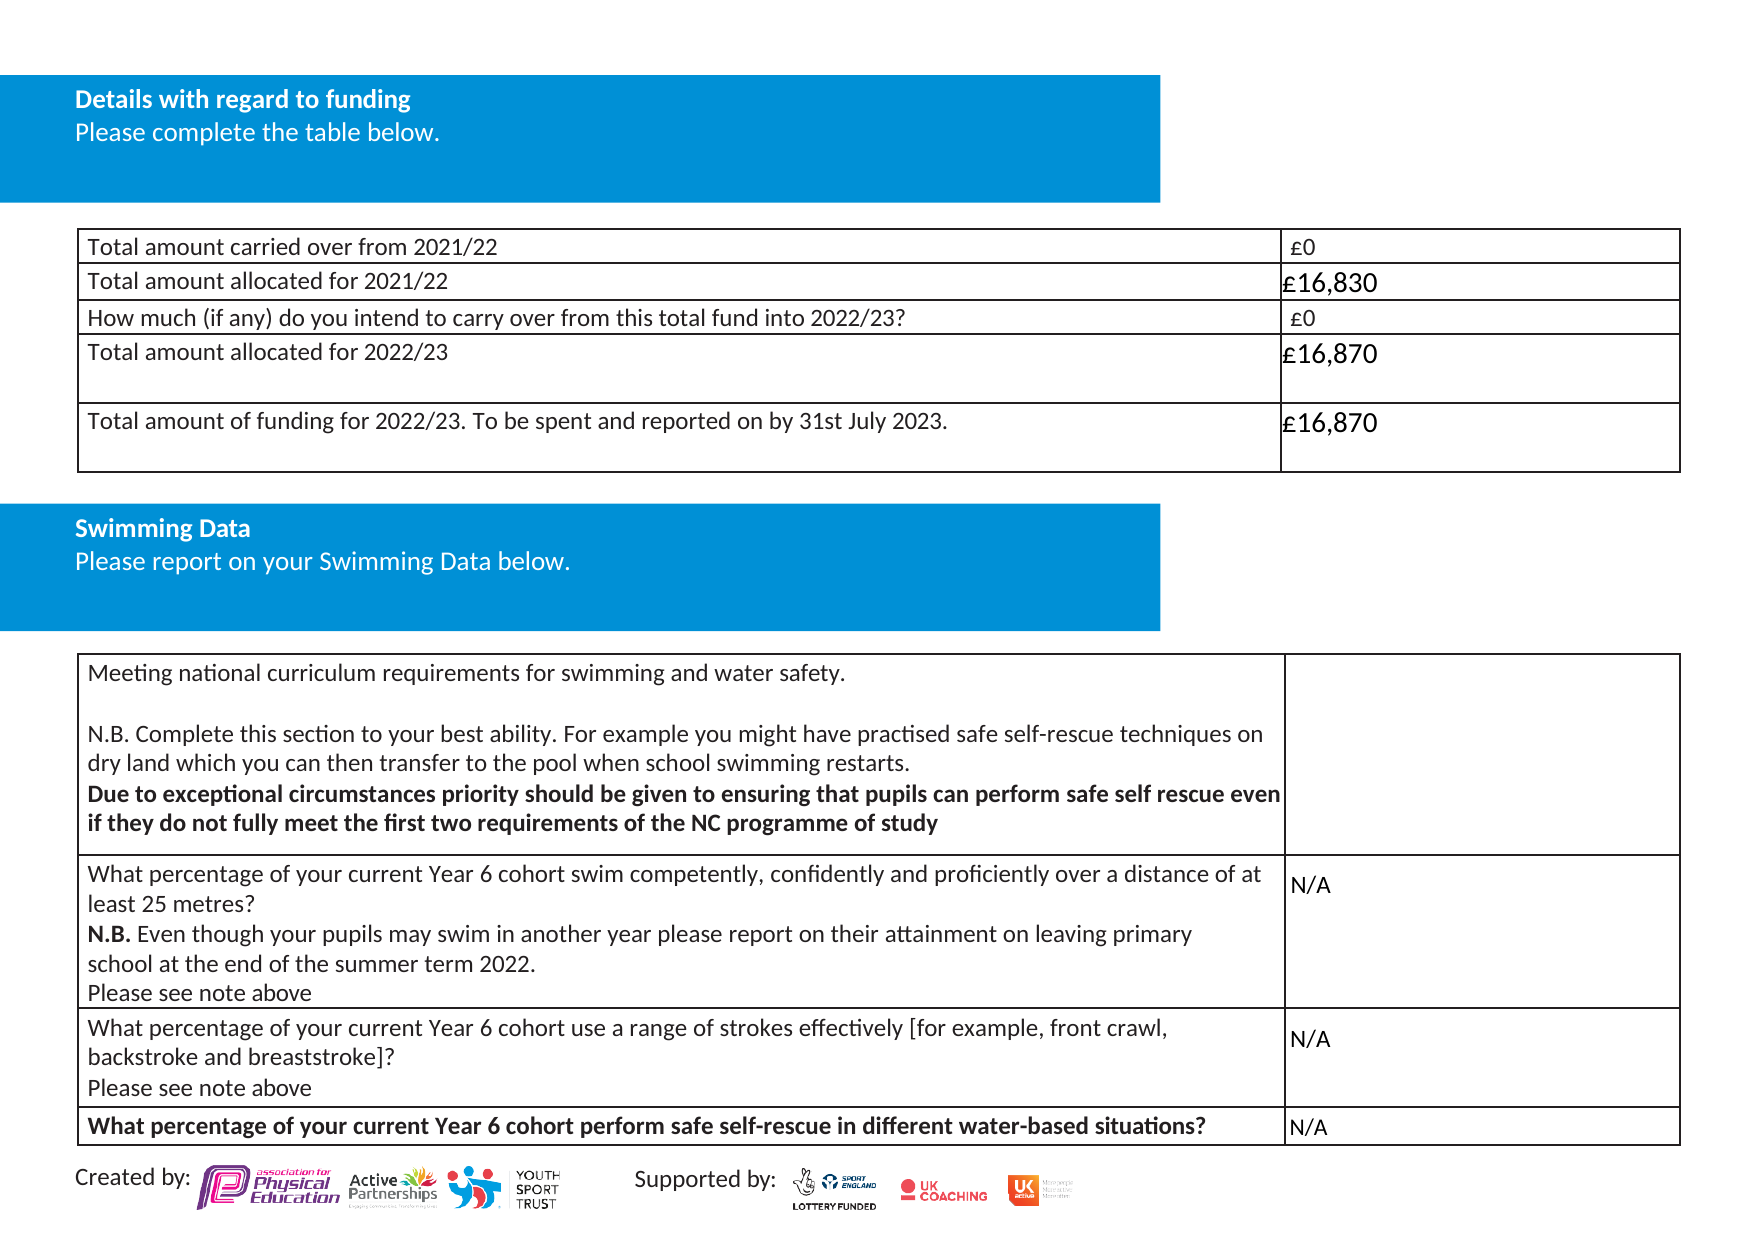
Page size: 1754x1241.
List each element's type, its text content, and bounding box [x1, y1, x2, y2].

table_cell How much (if any) do you intend to carry over from this total fund into 2022/23? [79, 301, 1280, 333]
picture [1008, 1174, 1073, 1206]
picture [196, 1165, 560, 1210]
table_cell £0 [1282, 301, 1679, 333]
table_cell £16,830 [1282, 264, 1679, 299]
table_cell N/A [1286, 1009, 1679, 1106]
table_cell What percentage of your current Year 6 cohort swim competently, confidently and proficiently over a distance of at least 25 metres? N.B. Even though your pupils may swim in another year please report on their attainment on leaving primary school at the end of the summer term 2022. Please see note above [79, 856, 1284, 1007]
table_cell Total amount allocated for 2021/22 [79, 264, 1280, 299]
table_cell £16,870 [1282, 335, 1679, 402]
table_cell N/A [1286, 1108, 1679, 1144]
table_cell N/A [1286, 856, 1679, 1007]
table_cell Total amount allocated for 2022/23 [79, 335, 1280, 402]
picture [793, 1168, 876, 1210]
table_cell What percentage of your current Year 6 cohort perform safe self-rescue in different water-based situations? [79, 1108, 1284, 1144]
table_cell £16,870 [1282, 404, 1679, 471]
table_header Meeting national curriculum requirements for swimming and water safety. N.B. Complete this section to your best ability. For example you might have practised safe self-rescue techniques on dry land which you can then transfer to the pool when school swimming restarts. Due to exceptional circumstances priority should be given to ensuring that pupils can perform safe self rescue even if they do not fully meet the first two requirements of the NC programme of study [79, 655, 1284, 854]
picture [920, 1181, 987, 1201]
table_cell Total amount of funding for 2022/23. To be spent and reported on by 31st July 2023. [79, 404, 1280, 471]
table_header £0 [1282, 230, 1679, 262]
table_header [1286, 655, 1679, 854]
table_header Total amount carried over from 2021/22 [79, 230, 1280, 262]
table_cell What percentage of your current Year 6 cohort use a range of strokes effectively [for example, front crawl, backstroke and breaststroke]? Please see note above [79, 1009, 1284, 1106]
